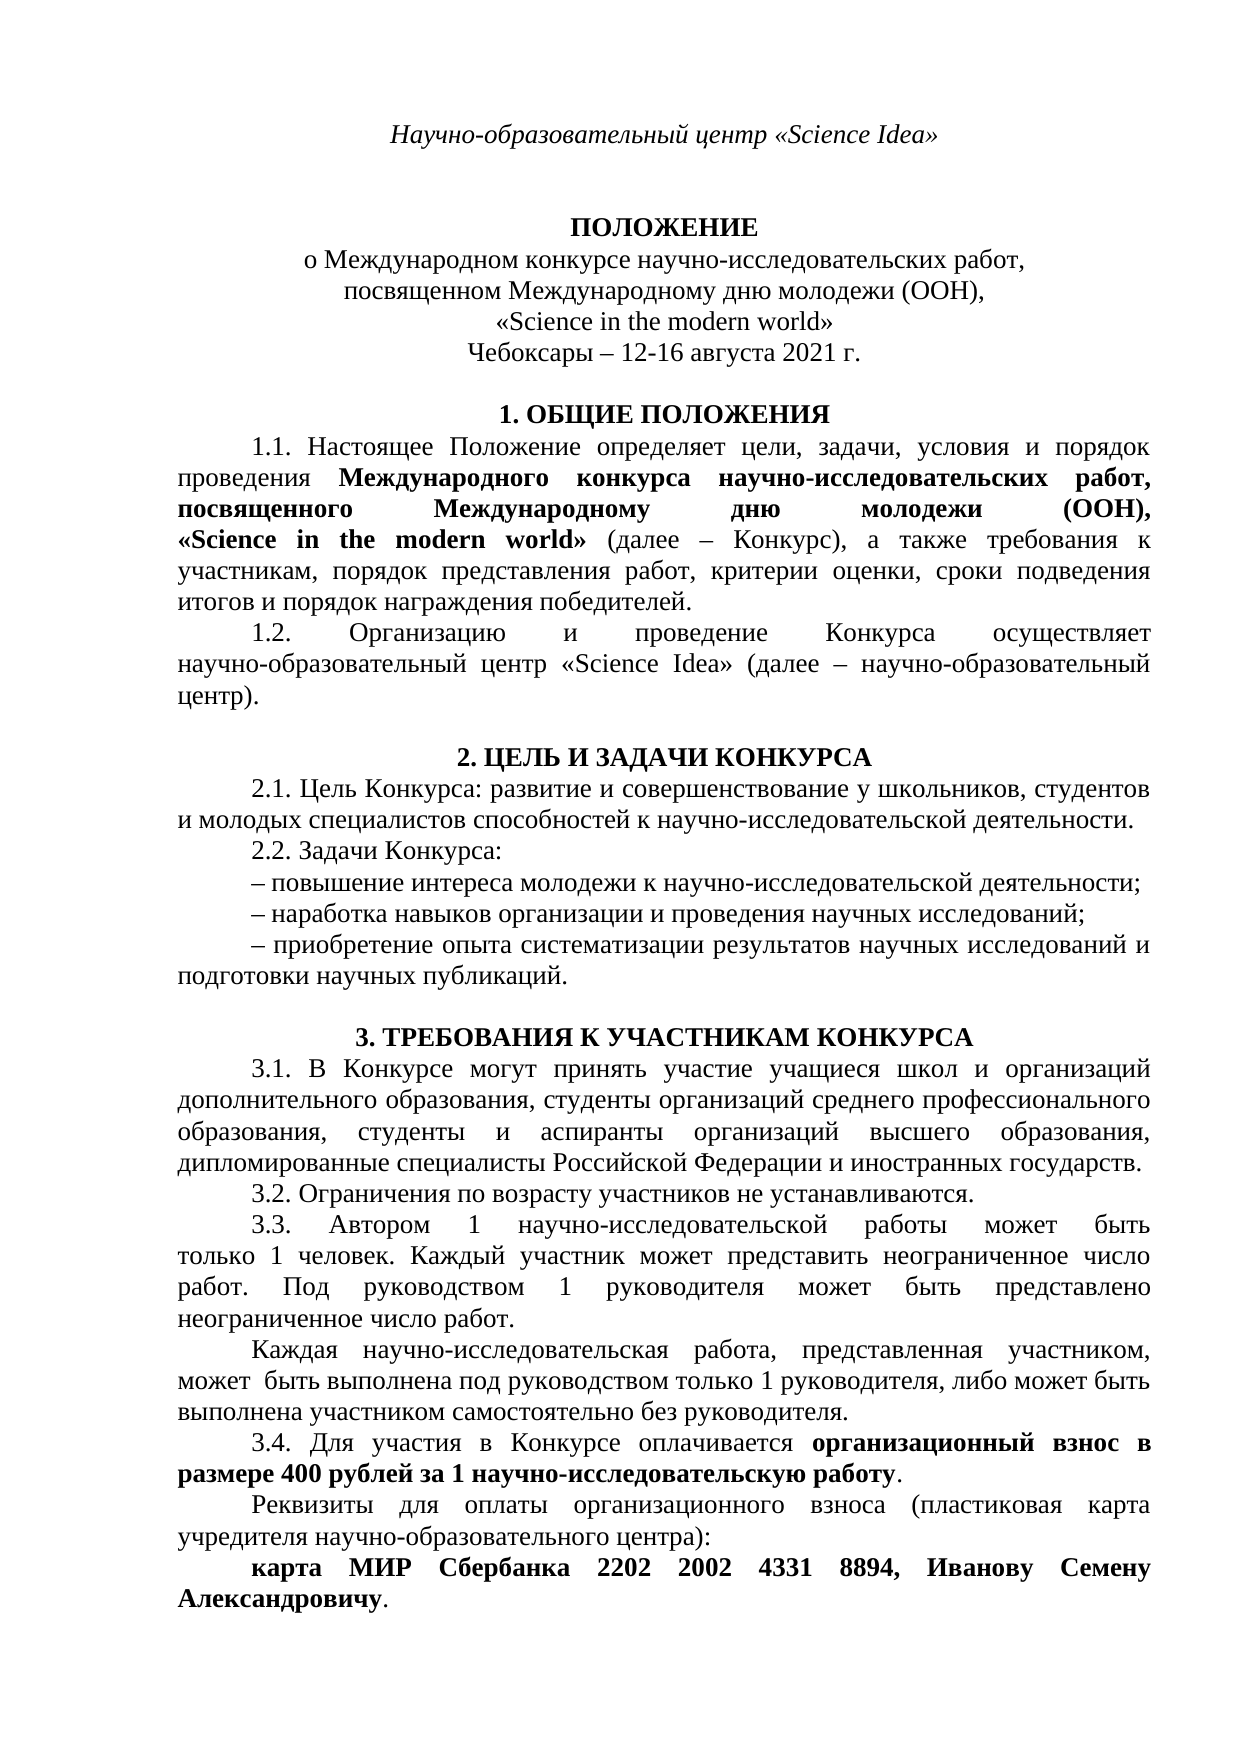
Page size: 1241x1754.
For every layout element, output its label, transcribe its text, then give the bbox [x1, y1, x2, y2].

text карта МИР Сбербанка 2202 2002 4331 8894, Иванову Семену Александровичу. [177, 1551, 1152, 1613]
text 2. ЦЕЛЬ И ЗАДАЧИ КОНКУРСА [177, 741, 1152, 772]
text Чебоксары – 12-16 августа 2021 г. [177, 336, 1152, 367]
text – повышение интереса молодежи к научно-исследовательской деятельности; [177, 866, 1152, 897]
text Научно-образовательный центр «Science Idea» [177, 118, 1152, 149]
text Реквизиты для оплаты организационного взноса (пластиковая карта учредителя научно-образовательного центра): [177, 1488, 1152, 1551]
text – наработка навыков организации и проведения научных исследований; [177, 897, 1152, 928]
text ПОЛОЖЕНИЕ [177, 212, 1152, 243]
text посвященном Международному дню молодежи (ООН), [177, 274, 1152, 305]
text 1. ОБЩИЕ ПОЛОЖЕНИЯ [177, 398, 1152, 429]
text о Международном конкурсе научно-исследовательских работ, [177, 243, 1152, 274]
text 3.2. Ограничения по возрасту участников не устанавливаются. [177, 1177, 1152, 1208]
text 3.4. Для участия в Конкурсе оплачивается организационный взнос в размере 400 рублей за 1 научно-исследовательскую работу. [177, 1426, 1152, 1488]
text 1.2. Организацию и проведение Конкурса осуществляет научно-образовательный центр «Science Idea» (далее – научно-образовательный центр). [177, 616, 1152, 710]
text 1.1. Настоящее Положение определяет цели, задачи, условия и порядок проведения Международного конкурса научно-исследовательских работ, посвященного Международному дню молодежи (ООН), «Science in the modern world» (далее – Конкурс), а также требования к участникам, порядок представления работ, критерии оценки, сроки подведения итогов и порядок награждения победителей. [177, 429, 1152, 616]
text 3.1. В Конкурсе могут принять участие учащиеся школ и организаций дополнительного образования, студенты организаций среднего профессионального образования, студенты и аспиранты организаций высшего образования, дипломированные специалисты Российской Федерации и иностранных государств. [177, 1052, 1152, 1177]
text 3. ТРЕБОВАНИЯ К УЧАСТНИКАМ КОНКУРСА [177, 1021, 1152, 1052]
text – приобретение опыта систематизации результатов научных исследований и подготовки научных публикаций. [177, 928, 1152, 990]
text 2.2. Задачи Конкурса: [177, 834, 1152, 866]
text Каждая научно-исследовательская работа, представленная участником, может быть выполнена под руководством только 1 руководителя, либо может быть выполнена участником самостоятельно без руководителя. [177, 1333, 1152, 1426]
text «Science in the modern world» [177, 305, 1152, 336]
text 2.1. Цель Конкурса: развитие и совершенствование у школьников, студентов и молодых специалистов способностей к научно-исследовательской деятельности. [177, 772, 1152, 834]
text 3.3. Автором 1 научно-исследовательской работы может быть только 1 человек. Каждый участник может представить неограниченное число работ. Под руководством 1 руководителя может быть представлено неограниченное число работ. [177, 1208, 1152, 1333]
